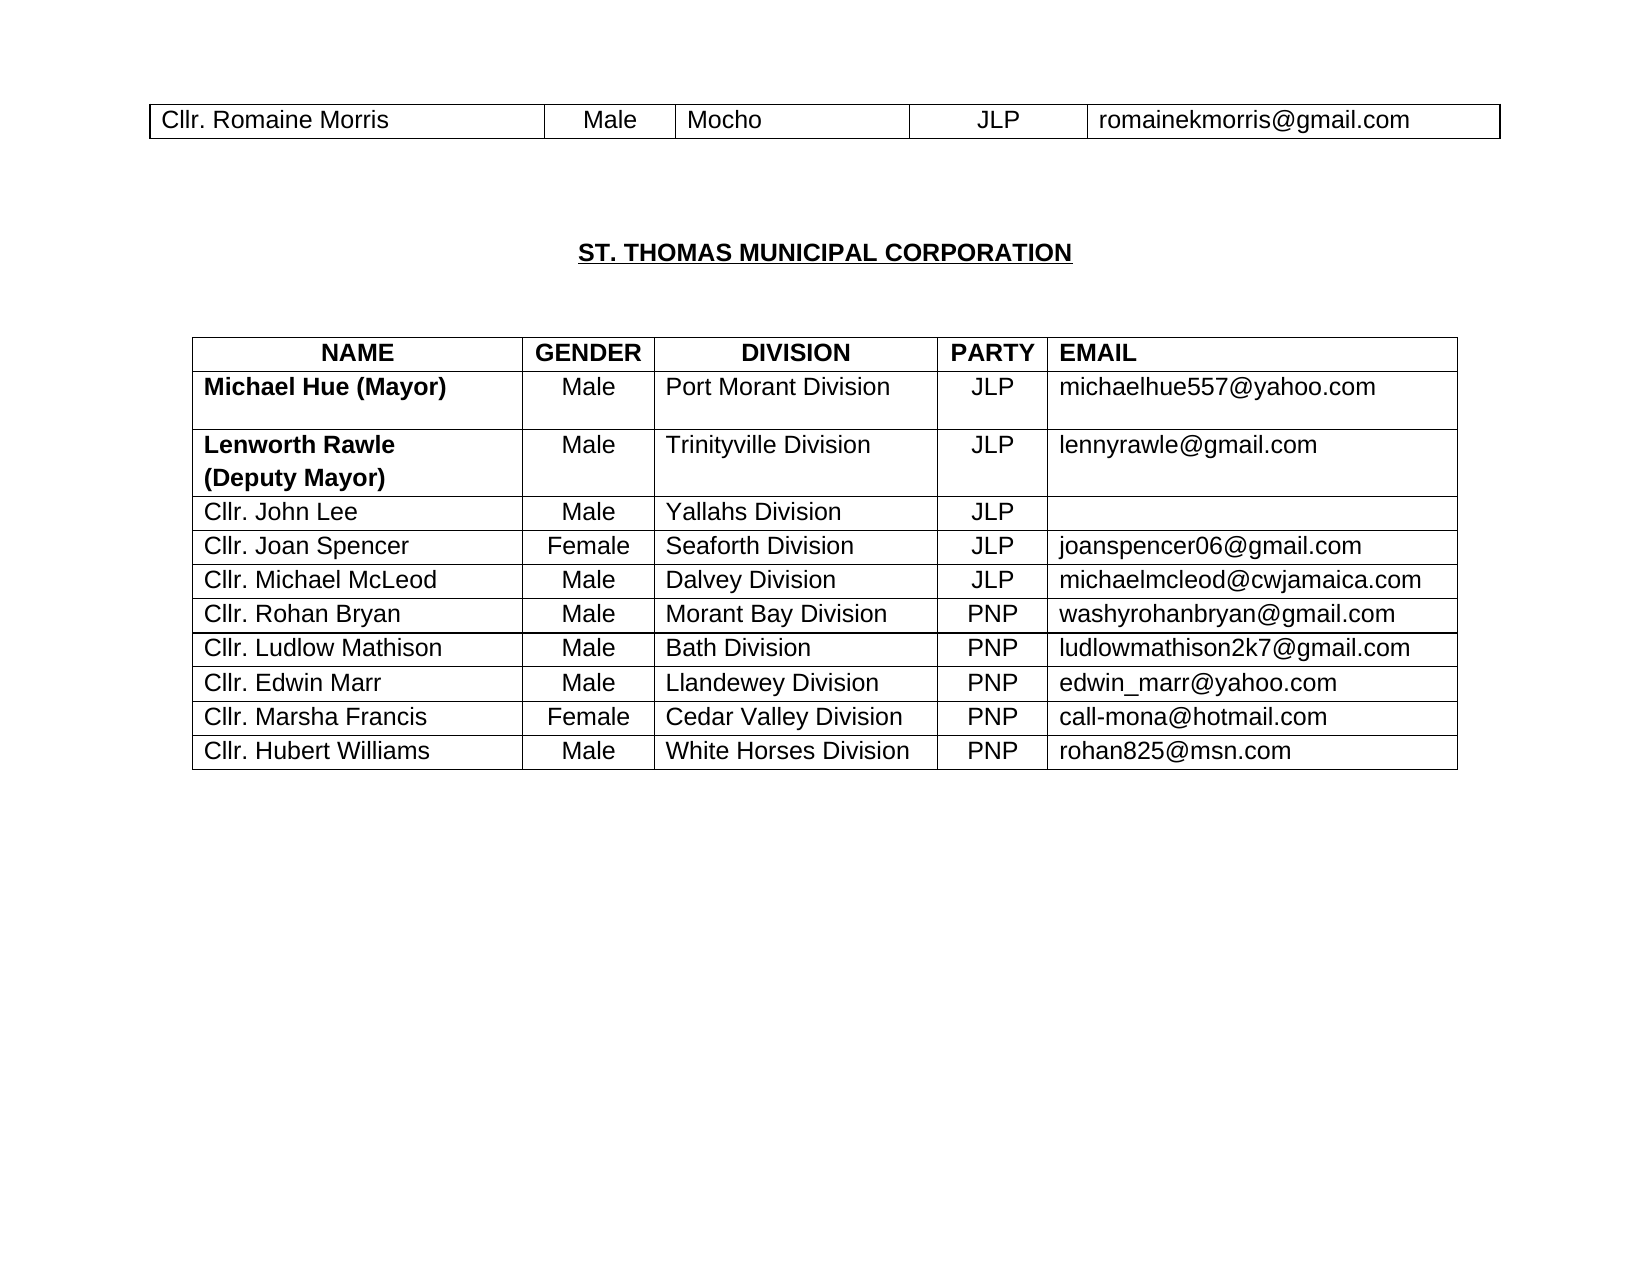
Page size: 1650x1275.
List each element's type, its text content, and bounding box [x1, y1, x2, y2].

table_cell JLP [910, 105, 1087, 138]
table_cell PNP [938, 634, 1047, 666]
table_cell Female [523, 531, 654, 564]
table_cell Cedar Valley Division [655, 702, 937, 734]
table_cell Seaforth Division [655, 531, 937, 564]
table_cell Male [523, 736, 654, 769]
table_cell Mocho [676, 105, 909, 138]
table_cell Bath Division [655, 634, 937, 666]
table_cell Male [523, 667, 654, 701]
table_cell edwin_marr@yahoo.com [1048, 667, 1457, 701]
table_cell JLP [938, 430, 1047, 496]
table_cell Male [523, 599, 654, 632]
table_cell Female [523, 702, 654, 734]
table_cell Cllr. Ludlow Mathison [193, 634, 522, 666]
table_cell Cllr. Joan Spencer [193, 531, 522, 564]
table_header PARTY [938, 338, 1047, 371]
table_header DIVISION [655, 338, 937, 371]
table_cell Cllr. Rohan Bryan [193, 599, 522, 632]
table_cell Cllr. Marsha Francis [193, 702, 522, 734]
table_header EMAIL [1048, 338, 1457, 371]
table_cell Male [523, 372, 654, 429]
table_cell michaelhue557@yahoo.com [1048, 372, 1457, 429]
table_cell ludlowmathison2k7@gmail.com [1048, 634, 1457, 666]
table_cell JLP [938, 531, 1047, 564]
table_cell michaelmcleod@cwjamaica.com [1048, 565, 1457, 598]
text ST. THOMAS MUNICIPAL CORPORATION [75, 238, 1575, 267]
table_cell Michael Hue (Mayor) [193, 372, 522, 429]
table_cell PNP [938, 667, 1047, 701]
table_cell JLP [938, 565, 1047, 598]
table_cell Male [523, 497, 654, 530]
table_cell Cllr. John Lee [193, 497, 522, 530]
table_cell Dalvey Division [655, 565, 937, 598]
table_header GENDER [523, 338, 654, 371]
table_cell JLP [938, 372, 1047, 429]
table_cell romainekmorris@gmail.com [1088, 105, 1499, 138]
table_cell Llandewey Division [655, 667, 937, 701]
table_cell Port Morant Division [655, 372, 937, 429]
table_cell Male [545, 105, 675, 138]
table_cell Yallahs Division [655, 497, 937, 530]
table_cell Cllr. Edwin Marr [193, 667, 522, 701]
table_cell PNP [938, 702, 1047, 734]
table_cell call-mona@hotmail.com [1048, 702, 1457, 734]
table_cell Lenworth Rawle (Deputy Mayor) [193, 430, 522, 496]
table_cell lennyrawle@gmail.com [1048, 430, 1457, 496]
table_cell Cllr. Michael McLeod [193, 565, 522, 598]
table_cell PNP [938, 736, 1047, 769]
table_cell Morant Bay Division [655, 599, 937, 632]
table_cell PNP [938, 599, 1047, 632]
table_header NAME [193, 338, 522, 371]
table_cell rohan825@msn.com [1048, 736, 1457, 769]
table_cell Cllr. Hubert Williams [193, 736, 522, 769]
table_cell washyrohanbryan@gmail.com [1048, 599, 1457, 632]
table_cell joanspencer06@gmail.com [1048, 531, 1457, 564]
table_cell Male [523, 634, 654, 666]
table_cell Cllr. Romaine Morris [151, 105, 544, 138]
table_cell White Horses Division [655, 736, 937, 769]
table_cell Male [523, 565, 654, 598]
table_cell [1048, 497, 1457, 530]
table_cell Male [523, 430, 654, 496]
table_cell JLP [938, 497, 1047, 530]
table_cell Trinityville Division [655, 430, 937, 496]
